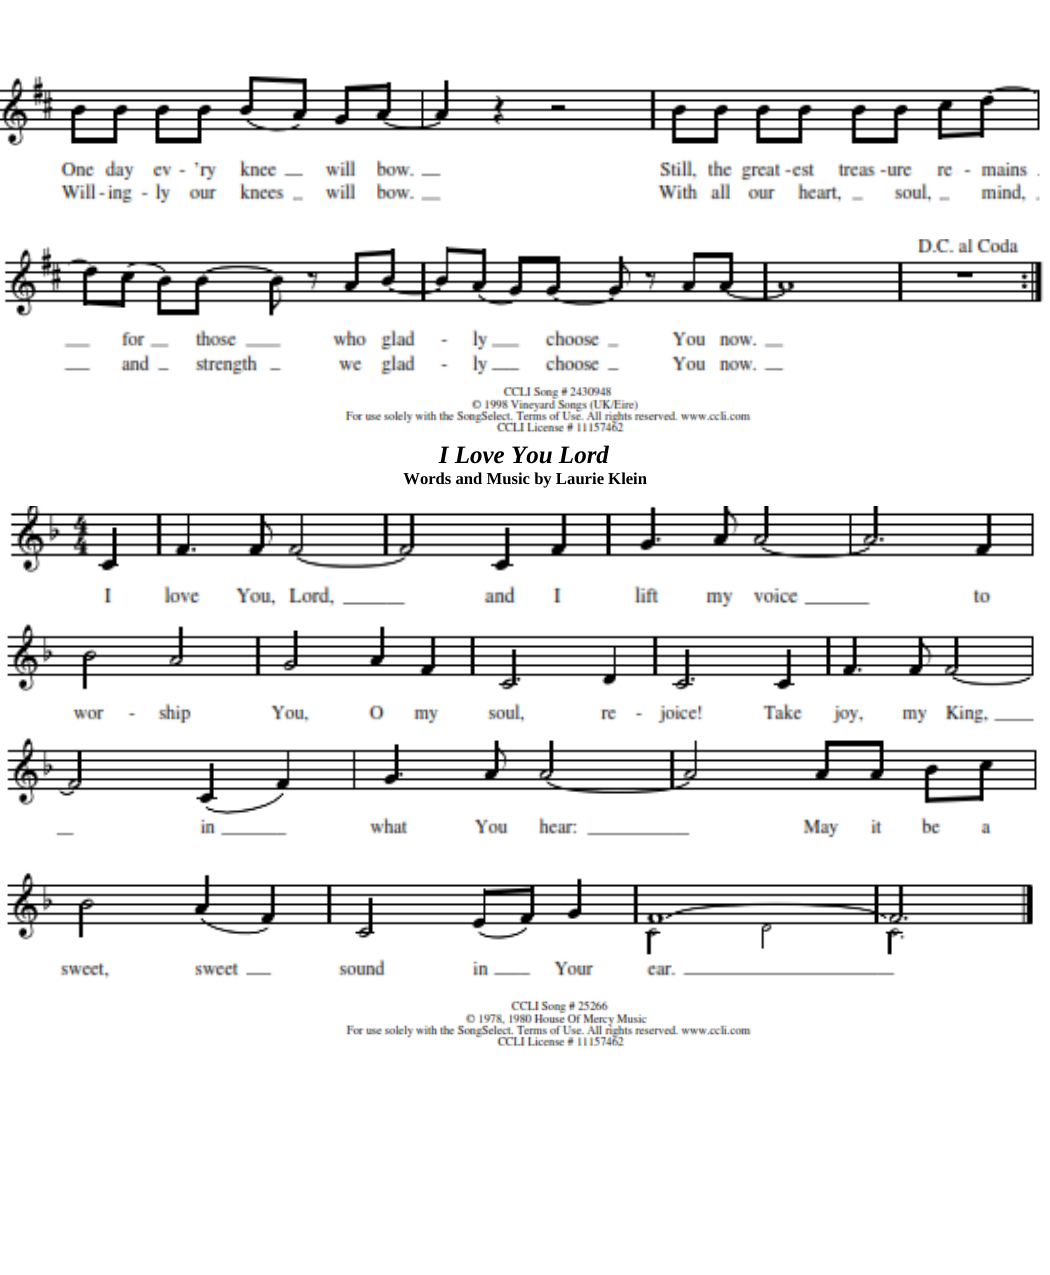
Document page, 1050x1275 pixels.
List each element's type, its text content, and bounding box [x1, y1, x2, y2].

text I Love You Lord [0, 440, 1050, 468]
text Words and Music by Laurie Klein [0, 468, 1050, 488]
picture [0, 239, 1045, 440]
picture [0, 75, 1043, 211]
picture [0, 506, 1038, 1052]
